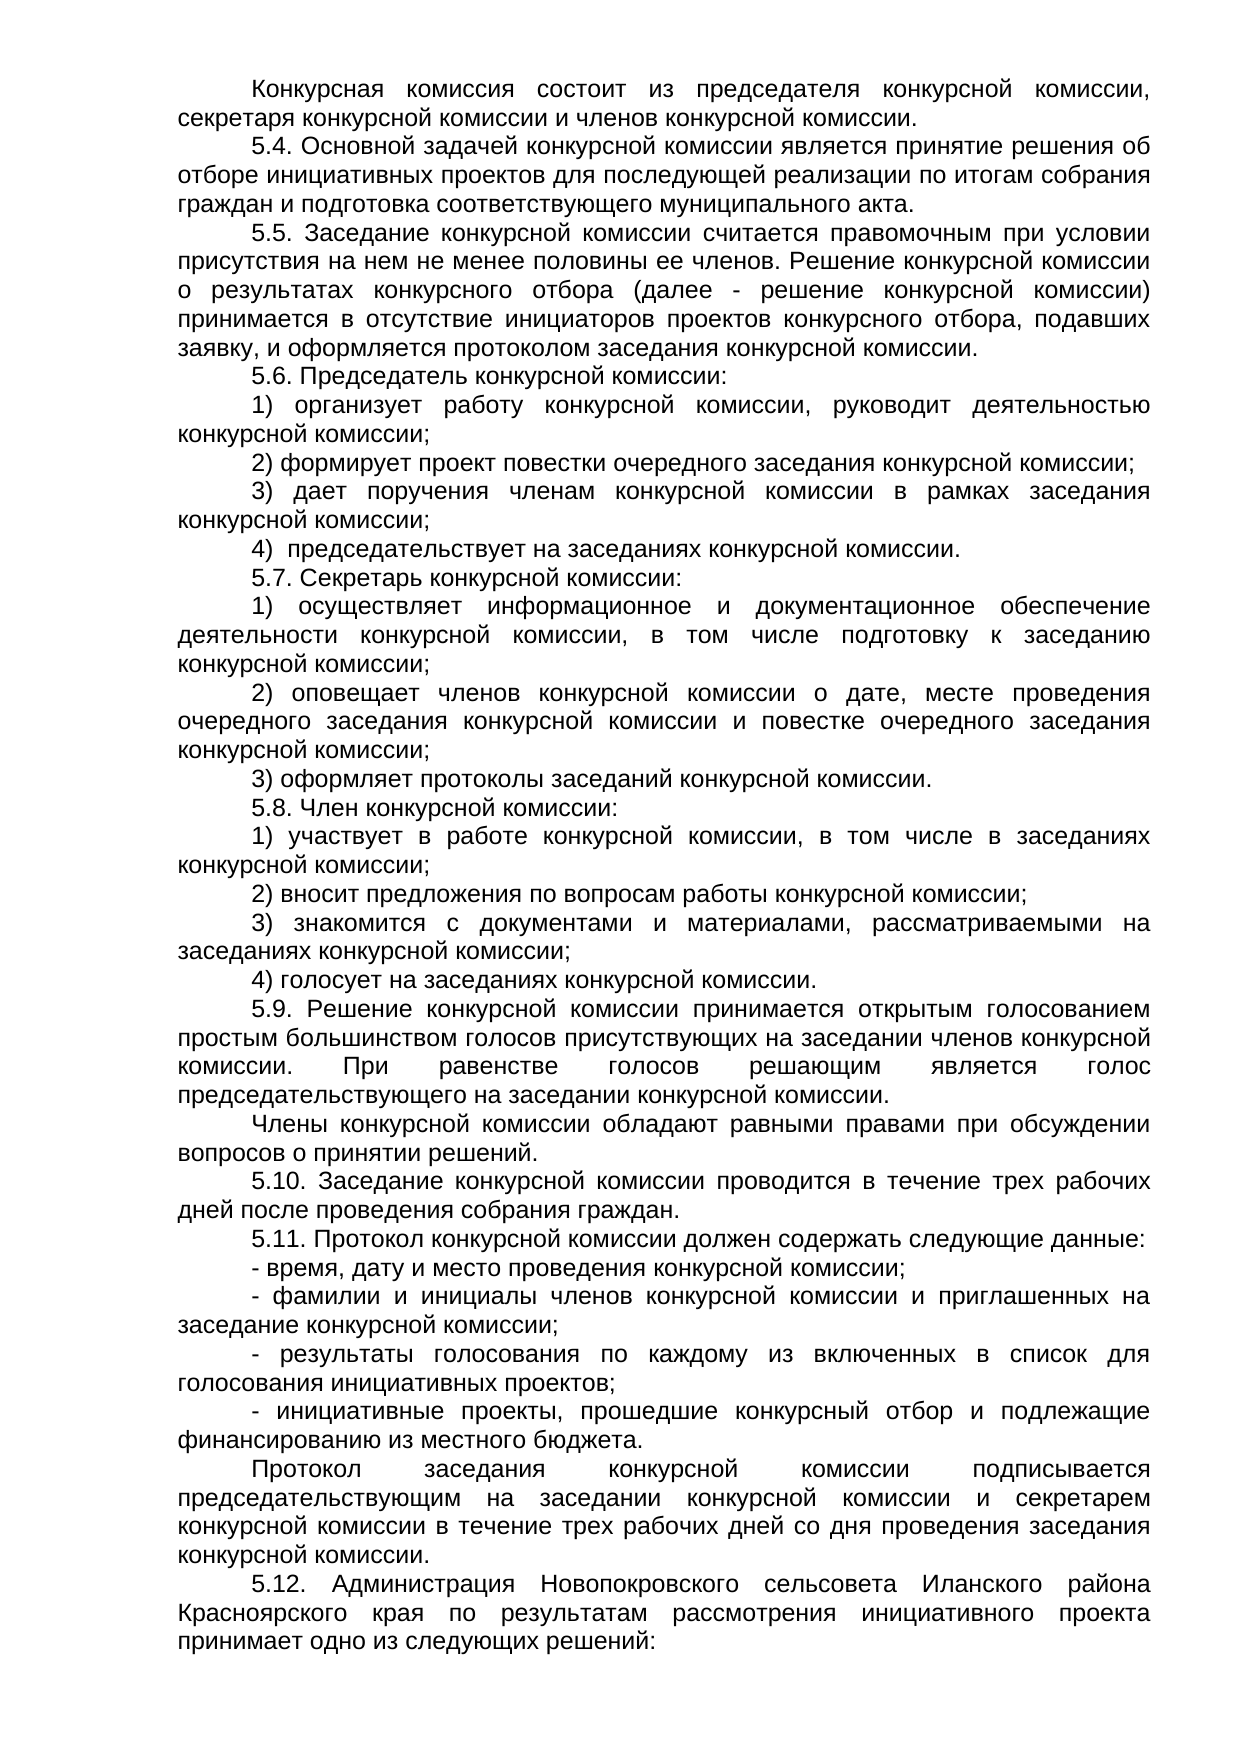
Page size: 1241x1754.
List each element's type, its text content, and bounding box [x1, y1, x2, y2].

text 3) знакомится с документами и материалами, рассматриваемыми на заседаниях конкурсной комиссии; [177, 908, 1152, 965]
text 2) формирует проект повестки очередного заседания конкурсной комиссии; [177, 448, 1152, 476]
text 4) голосует на заседаниях конкурсной комиссии. [177, 965, 1152, 994]
text 1) организует работу конкурсной комиссии, руководит деятельностью конкурсной комиссии; [177, 390, 1152, 448]
text - результаты голосования по каждому из включенных в список для голосования инициативных проектов; [177, 1339, 1152, 1396]
text 5.11. Протокол конкурсной комиссии должен содержать следующие данные: [177, 1224, 1152, 1253]
text Протокол заседания конкурсной комиссии подписывается председательствующим на заседании конкурсной комиссии и секретарем конкурсной комиссии в течение трех рабочих дней со дня проведения заседания конкурсной комиссии. [177, 1454, 1152, 1569]
text 5.10. Заседание конкурсной комиссии проводится в течение трех рабочих дней после проведения собрания граждан. [177, 1166, 1152, 1224]
text 5.9. Решение конкурсной комиссии принимается открытым голосованием простым большинством голосов присутствующих на заседании членов конкурсной комиссии. При равенстве голосов решающим является голос председательствующего на заседании конкурсной комиссии. [177, 994, 1152, 1109]
text - фамилии и инициалы членов конкурсной комиссии и приглашенных на заседание конкурсной комиссии; [177, 1281, 1152, 1339]
text 4) председательствует на заседаниях конкурсной комиссии. [177, 534, 1152, 563]
text Конкурсная комиссия состоит из председателя конкурсной комиссии, секретаря конкурсной комиссии и членов конкурсной комиссии. [177, 74, 1152, 131]
text - время, дату и место проведения конкурсной комиссии; [177, 1253, 1152, 1281]
text 2) вносит предложения по вопросам работы конкурсной комиссии; [177, 879, 1152, 908]
text 3) оформляет протоколы заседаний конкурсной комиссии. [177, 764, 1152, 793]
text 3) дает поручения членам конкурсной комиссии в рамках заседания конкурсной комиссии; [177, 476, 1152, 534]
text 5.12. Администрация Новопокровского сельсовета Иланского района Красноярского края по результатам рассмотрения инициативного проекта принимает одно из следующих решений: [177, 1569, 1152, 1655]
text 5.8. Член конкурсной комиссии: [177, 793, 1152, 821]
text 5.4. Основной задачей конкурсной комиссии является принятие решения об отборе инициативных проектов для последующей реализации по итогам собрания граждан и подготовка соответствующего муниципального акта. [177, 131, 1152, 218]
text 1) осуществляет информационное и документационное обеспечение деятельности конкурсной комиссии, в том числе подготовку к заседанию конкурсной комиссии; [177, 591, 1152, 678]
text - инициативные проекты, прошедшие конкурсный отбор и подлежащие финансированию из местного бюджета. [177, 1396, 1152, 1454]
text Члены конкурсной комиссии обладают равными правами при обсуждении вопросов о принятии решений. [177, 1109, 1152, 1166]
text 5.6. Председатель конкурсной комиссии: [177, 361, 1152, 390]
text 1) участвует в работе конкурсной комиссии, в том числе в заседаниях конкурсной комиссии; [177, 821, 1152, 879]
text 5.7. Секретарь конкурсной комиссии: [177, 563, 1152, 591]
text 5.5. Заседание конкурсной комиссии считается правомочным при условии присутствия на нем не менее половины ее членов. Решение конкурсной комиссии о результатах конкурсного отбора (далее - решение конкурсной комиссии) принимается в отсутствие инициаторов проектов конкурсного отбора, подавших заявку, и оформляется протоколом заседания конкурсной комиссии. [177, 218, 1152, 361]
text 2) оповещает членов конкурсной комиссии о дате, месте проведения очередного заседания конкурсной комиссии и повестке очередного заседания конкурсной комиссии; [177, 678, 1152, 764]
